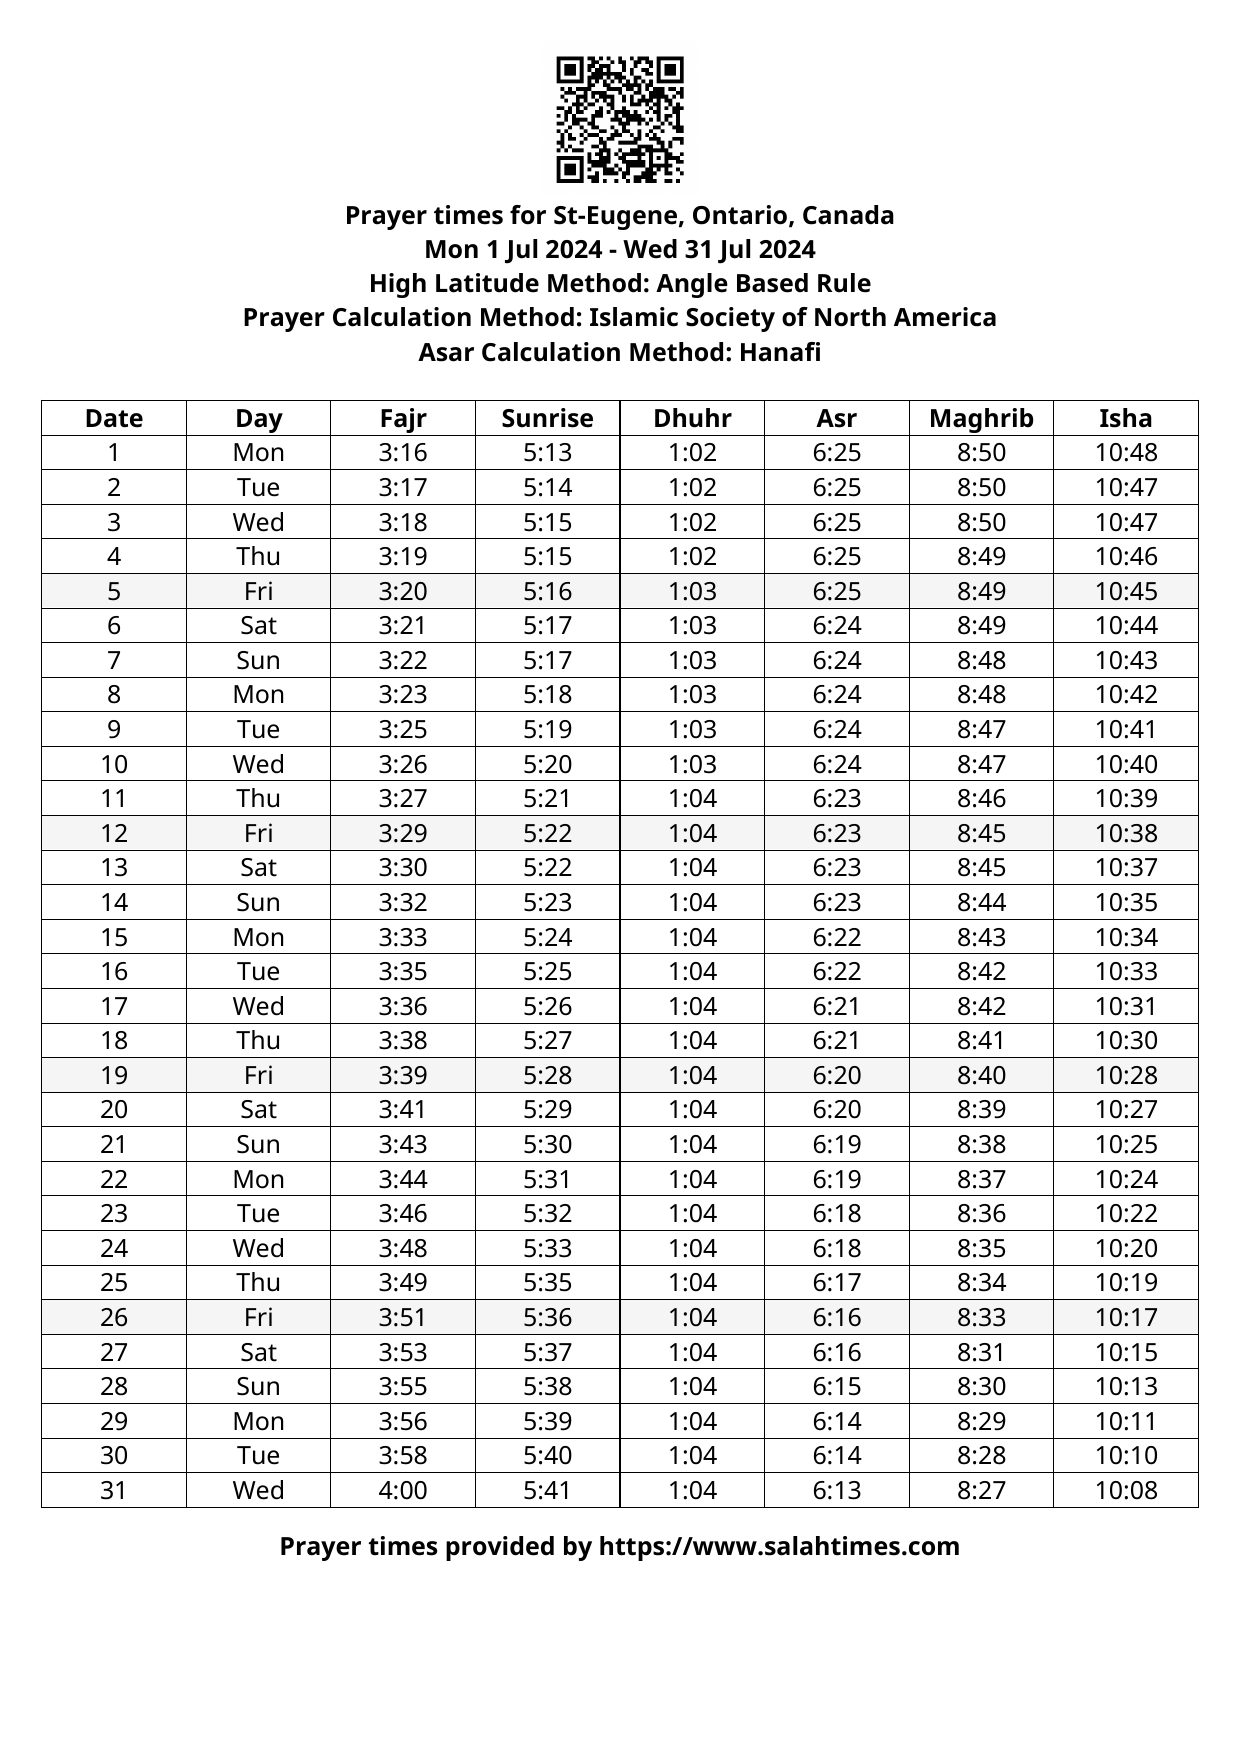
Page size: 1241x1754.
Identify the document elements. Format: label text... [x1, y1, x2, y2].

table_cell 8:49 [910, 539, 1053, 573]
table_cell 8:36 [910, 1196, 1053, 1230]
table_cell 3:16 [331, 436, 475, 469]
table_cell 9 [42, 712, 186, 746]
table_cell 10:27 [1054, 1093, 1198, 1126]
table_cell 20 [42, 1093, 186, 1126]
table_cell 1:04 [621, 1127, 764, 1161]
table_cell 6:21 [765, 1024, 909, 1057]
table_cell 1:03 [621, 609, 764, 642]
table_cell 3:32 [331, 885, 475, 919]
table_cell 1:03 [621, 643, 764, 677]
table_cell Wed [187, 989, 330, 1022]
table_cell 8:42 [910, 989, 1053, 1022]
table_cell 5:22 [476, 851, 619, 884]
table_cell 3:36 [331, 989, 475, 1022]
table_cell 3:17 [331, 470, 475, 504]
table_cell 3:19 [331, 539, 475, 573]
table_cell 1:04 [621, 1266, 764, 1299]
table_cell 6:17 [765, 1266, 909, 1299]
table_cell 3:23 [331, 678, 475, 711]
table_cell 10 [42, 747, 186, 780]
table_cell 30 [42, 1439, 186, 1472]
table_cell 8:41 [910, 1024, 1053, 1057]
table_cell 6:25 [765, 539, 909, 573]
table_cell 1 [42, 436, 186, 469]
table_cell 1:04 [621, 885, 764, 919]
table_cell 8:50 [910, 505, 1053, 538]
table_cell 6:19 [765, 1127, 909, 1161]
table_cell 10:44 [1054, 609, 1198, 642]
table_cell 10:20 [1054, 1231, 1198, 1264]
table_cell Wed [187, 747, 330, 780]
table_cell 10:43 [1054, 643, 1198, 677]
table_cell 3:51 [331, 1300, 475, 1334]
table_cell 6:23 [765, 781, 909, 815]
table_cell 8:48 [910, 678, 1053, 711]
table_cell Sun [187, 1127, 330, 1161]
table_cell Wed [187, 1231, 330, 1264]
table_header Maghrib [910, 401, 1053, 434]
table_cell 31 [42, 1473, 186, 1507]
table_cell Sat [187, 1335, 330, 1368]
table_header Date [42, 401, 186, 434]
table_cell Fri [187, 1058, 330, 1092]
table_cell 5:32 [476, 1196, 619, 1230]
table_cell 3:21 [331, 609, 475, 642]
table_cell 10:11 [1054, 1404, 1198, 1437]
table_cell 12 [42, 816, 186, 849]
table_cell 8 [42, 678, 186, 711]
table_header Day [187, 401, 330, 434]
table_cell 5:19 [476, 712, 619, 746]
table_cell 19 [42, 1058, 186, 1092]
table_cell 8:34 [910, 1266, 1053, 1299]
table_cell 10:39 [1054, 781, 1198, 815]
text Prayer times provided by https://www.salahtimes.com [42, 1528, 1198, 1563]
table_cell 5:40 [476, 1439, 619, 1472]
table_cell 10:35 [1054, 885, 1198, 919]
table_cell 8:50 [910, 436, 1053, 469]
table_cell 5:31 [476, 1162, 619, 1195]
table_cell Tue [187, 470, 330, 504]
table_cell 6:24 [765, 643, 909, 677]
table_cell Sat [187, 851, 330, 884]
table_cell 8:46 [910, 781, 1053, 815]
table_cell 5:21 [476, 781, 619, 815]
table_cell 3:55 [331, 1369, 475, 1403]
table_cell 6:14 [765, 1404, 909, 1437]
table_cell Fri [187, 574, 330, 607]
table_cell 16 [42, 954, 186, 988]
table_cell 6:24 [765, 678, 909, 711]
table_cell 8:49 [910, 609, 1053, 642]
table_cell 5:20 [476, 747, 619, 780]
table_cell 6 [42, 609, 186, 642]
table_cell Wed [187, 1473, 330, 1507]
table_cell 10:45 [1054, 574, 1198, 607]
table_cell 8:45 [910, 816, 1053, 849]
table_cell 8:27 [910, 1473, 1053, 1507]
table_cell 3:20 [331, 574, 475, 607]
table_cell 5:36 [476, 1300, 619, 1334]
table_cell 10:15 [1054, 1335, 1198, 1368]
table_cell 5:16 [476, 574, 619, 607]
table_cell 1:03 [621, 747, 764, 780]
table_cell Fri [187, 1300, 330, 1334]
table_cell 5 [42, 574, 186, 607]
table_cell 3:33 [331, 920, 475, 953]
table_cell 6:25 [765, 574, 909, 607]
table_header Dhuhr [621, 401, 764, 434]
table_cell Tue [187, 1196, 330, 1230]
table_cell Sat [187, 1093, 330, 1126]
table_cell 1:04 [621, 816, 764, 849]
table_cell 1:02 [621, 436, 764, 469]
table_cell 8:47 [910, 712, 1053, 746]
table_cell 6:19 [765, 1162, 909, 1195]
table_cell 5:24 [476, 920, 619, 953]
table_cell 8:28 [910, 1439, 1053, 1472]
table_cell 5:28 [476, 1058, 619, 1092]
table_cell 5:30 [476, 1127, 619, 1161]
table_cell Mon [187, 678, 330, 711]
table_cell 26 [42, 1300, 186, 1334]
table_cell 8:47 [910, 747, 1053, 780]
table_cell 1:02 [621, 505, 764, 538]
text Mon 1 Jul 2024 - Wed 31 Jul 2024 [42, 232, 1198, 266]
picture [542, 41, 699, 198]
table_cell 6:16 [765, 1300, 909, 1334]
table_cell 6:23 [765, 816, 909, 849]
table_cell 3:38 [331, 1024, 475, 1057]
table_cell Tue [187, 712, 330, 746]
table_cell Thu [187, 781, 330, 815]
table_cell Tue [187, 954, 330, 988]
table_cell 10:46 [1054, 539, 1198, 573]
text Prayer Calculation Method: Islamic Society of North America [42, 300, 1198, 334]
table_cell 6:13 [765, 1473, 909, 1507]
table_cell 10:40 [1054, 747, 1198, 780]
table_cell Sun [187, 643, 330, 677]
table_cell 5:17 [476, 609, 619, 642]
table_cell 6:25 [765, 470, 909, 504]
table_cell 8:38 [910, 1127, 1053, 1161]
table_cell 5:13 [476, 436, 619, 469]
table_cell 8:35 [910, 1231, 1053, 1264]
table_cell 8:30 [910, 1369, 1053, 1403]
table_cell Mon [187, 1404, 330, 1437]
table_cell Fri [187, 816, 330, 849]
table_cell Mon [187, 920, 330, 953]
table_cell 28 [42, 1369, 186, 1403]
table_cell 3:53 [331, 1335, 475, 1368]
table_cell 3:25 [331, 712, 475, 746]
table_cell 1:03 [621, 712, 764, 746]
table_cell 5:22 [476, 816, 619, 849]
table_cell 6:20 [765, 1093, 909, 1126]
table_cell 8:40 [910, 1058, 1053, 1092]
table_cell 1:04 [621, 851, 764, 884]
table_cell 6:15 [765, 1369, 909, 1403]
table_cell 3:56 [331, 1404, 475, 1437]
text Prayer times for St-Eugene, Ontario, Canada [42, 198, 1198, 232]
table_cell 3:44 [331, 1162, 475, 1195]
table_cell 25 [42, 1266, 186, 1299]
table_cell Sat [187, 609, 330, 642]
table_cell 1:04 [621, 1058, 764, 1092]
table_cell 5:37 [476, 1335, 619, 1368]
table_cell 10:25 [1054, 1127, 1198, 1161]
table_cell Mon [187, 1162, 330, 1195]
table_cell 10:10 [1054, 1439, 1198, 1472]
table_cell 8:37 [910, 1162, 1053, 1195]
table_header Fajr [331, 401, 475, 434]
table_cell 3:22 [331, 643, 475, 677]
table_cell 3:58 [331, 1439, 475, 1472]
table_cell Mon [187, 436, 330, 469]
table_cell 5:38 [476, 1369, 619, 1403]
table_cell Tue [187, 1439, 330, 1472]
table_cell Thu [187, 1266, 330, 1299]
table_cell 27 [42, 1335, 186, 1368]
table_cell 10:42 [1054, 678, 1198, 711]
table_cell Sun [187, 885, 330, 919]
table_cell 5:33 [476, 1231, 619, 1264]
table_cell 1:04 [621, 1369, 764, 1403]
table_cell 3:26 [331, 747, 475, 780]
table_cell 1:04 [621, 1473, 764, 1507]
table_cell 8:42 [910, 954, 1053, 988]
table_cell 14 [42, 885, 186, 919]
table_cell 22 [42, 1162, 186, 1195]
table_cell 10:30 [1054, 1024, 1198, 1057]
table_cell 5:29 [476, 1093, 619, 1126]
table_cell 10:31 [1054, 989, 1198, 1022]
table_cell 17 [42, 989, 186, 1022]
table_cell 3:29 [331, 816, 475, 849]
table_header Asr [765, 401, 909, 434]
table_cell 6:24 [765, 747, 909, 780]
table_cell 8:31 [910, 1335, 1053, 1368]
table_cell 23 [42, 1196, 186, 1230]
table_cell 5:26 [476, 989, 619, 1022]
table_cell 6:23 [765, 851, 909, 884]
text High Latitude Method: Angle Based Rule [42, 266, 1198, 300]
table_cell 3:18 [331, 505, 475, 538]
table_cell 6:14 [765, 1439, 909, 1472]
table_cell 1:04 [621, 1093, 764, 1126]
table_cell 10:38 [1054, 816, 1198, 849]
table_cell Wed [187, 505, 330, 538]
table_cell 5:17 [476, 643, 619, 677]
table_cell 3:30 [331, 851, 475, 884]
table_cell 6:21 [765, 989, 909, 1022]
table_cell 3:48 [331, 1231, 475, 1264]
table_cell 10:13 [1054, 1369, 1198, 1403]
table_cell 4:00 [331, 1473, 475, 1507]
table_cell 10:33 [1054, 954, 1198, 988]
table_cell 6:18 [765, 1231, 909, 1264]
table_cell 3:35 [331, 954, 475, 988]
table_cell 10:48 [1054, 436, 1198, 469]
table_cell 8:50 [910, 470, 1053, 504]
table_cell 1:02 [621, 470, 764, 504]
table_cell 3:27 [331, 781, 475, 815]
table_cell 5:18 [476, 678, 619, 711]
table_cell 1:04 [621, 781, 764, 815]
table_cell 21 [42, 1127, 186, 1161]
table_cell 6:25 [765, 505, 909, 538]
table_cell 1:03 [621, 678, 764, 711]
table_cell Sun [187, 1369, 330, 1403]
table_cell 5:41 [476, 1473, 619, 1507]
table_cell 6:20 [765, 1058, 909, 1092]
table_cell 10:19 [1054, 1266, 1198, 1299]
table_cell 5:14 [476, 470, 619, 504]
table_cell 8:48 [910, 643, 1053, 677]
table_cell 8:29 [910, 1404, 1053, 1437]
table_cell 6:23 [765, 885, 909, 919]
table_cell 10:34 [1054, 920, 1198, 953]
table_cell 13 [42, 851, 186, 884]
text Asar Calculation Method: Hanafi [42, 334, 1198, 368]
table_cell 29 [42, 1404, 186, 1437]
table_cell 1:04 [621, 989, 764, 1022]
table_cell 5:39 [476, 1404, 619, 1437]
table_cell 1:04 [621, 1300, 764, 1334]
table_cell Thu [187, 1024, 330, 1057]
table_cell 6:16 [765, 1335, 909, 1368]
table_header Isha [1054, 401, 1198, 434]
table_cell 6:22 [765, 954, 909, 988]
table_cell 5:23 [476, 885, 619, 919]
table_cell 11 [42, 781, 186, 815]
table_cell 1:02 [621, 539, 764, 573]
table_cell 1:04 [621, 1335, 764, 1368]
table_cell 5:15 [476, 539, 619, 573]
table_cell 1:04 [621, 1024, 764, 1057]
table_cell 7 [42, 643, 186, 677]
table_cell 8:39 [910, 1093, 1053, 1126]
table_cell 3 [42, 505, 186, 538]
table_cell 24 [42, 1231, 186, 1264]
table_cell 15 [42, 920, 186, 953]
table_cell 6:24 [765, 712, 909, 746]
table_cell 3:43 [331, 1127, 475, 1161]
table_cell 1:03 [621, 574, 764, 607]
table_cell 10:37 [1054, 851, 1198, 884]
table_cell 6:22 [765, 920, 909, 953]
table_cell 8:33 [910, 1300, 1053, 1334]
table_cell 5:27 [476, 1024, 619, 1057]
table_cell 3:39 [331, 1058, 475, 1092]
table_cell 10:22 [1054, 1196, 1198, 1230]
table_cell 1:04 [621, 1404, 764, 1437]
table_cell 5:15 [476, 505, 619, 538]
table_cell 8:43 [910, 920, 1053, 953]
table_cell 10:41 [1054, 712, 1198, 746]
table_cell 10:47 [1054, 470, 1198, 504]
table_cell 8:49 [910, 574, 1053, 607]
table_cell 1:04 [621, 1439, 764, 1472]
table_cell 8:45 [910, 851, 1053, 884]
table_cell Thu [187, 539, 330, 573]
table_cell 2 [42, 470, 186, 504]
table_cell 18 [42, 1024, 186, 1057]
table_cell 1:04 [621, 1162, 764, 1195]
table_cell 6:18 [765, 1196, 909, 1230]
table_cell 8:44 [910, 885, 1053, 919]
table_cell 3:49 [331, 1266, 475, 1299]
table_cell 6:24 [765, 609, 909, 642]
table_cell 10:08 [1054, 1473, 1198, 1507]
table_cell 10:17 [1054, 1300, 1198, 1334]
table_cell 1:04 [621, 1196, 764, 1230]
table_cell 1:04 [621, 1231, 764, 1264]
table_cell 4 [42, 539, 186, 573]
table_cell 5:35 [476, 1266, 619, 1299]
table_header Sunrise [476, 401, 619, 434]
table_cell 10:28 [1054, 1058, 1198, 1092]
table_cell 10:24 [1054, 1162, 1198, 1195]
table_cell 5:25 [476, 954, 619, 988]
table_cell 1:04 [621, 954, 764, 988]
table_cell 1:04 [621, 920, 764, 953]
table_cell 10:47 [1054, 505, 1198, 538]
table_cell 3:41 [331, 1093, 475, 1126]
table_cell 3:46 [331, 1196, 475, 1230]
table_cell 6:25 [765, 436, 909, 469]
